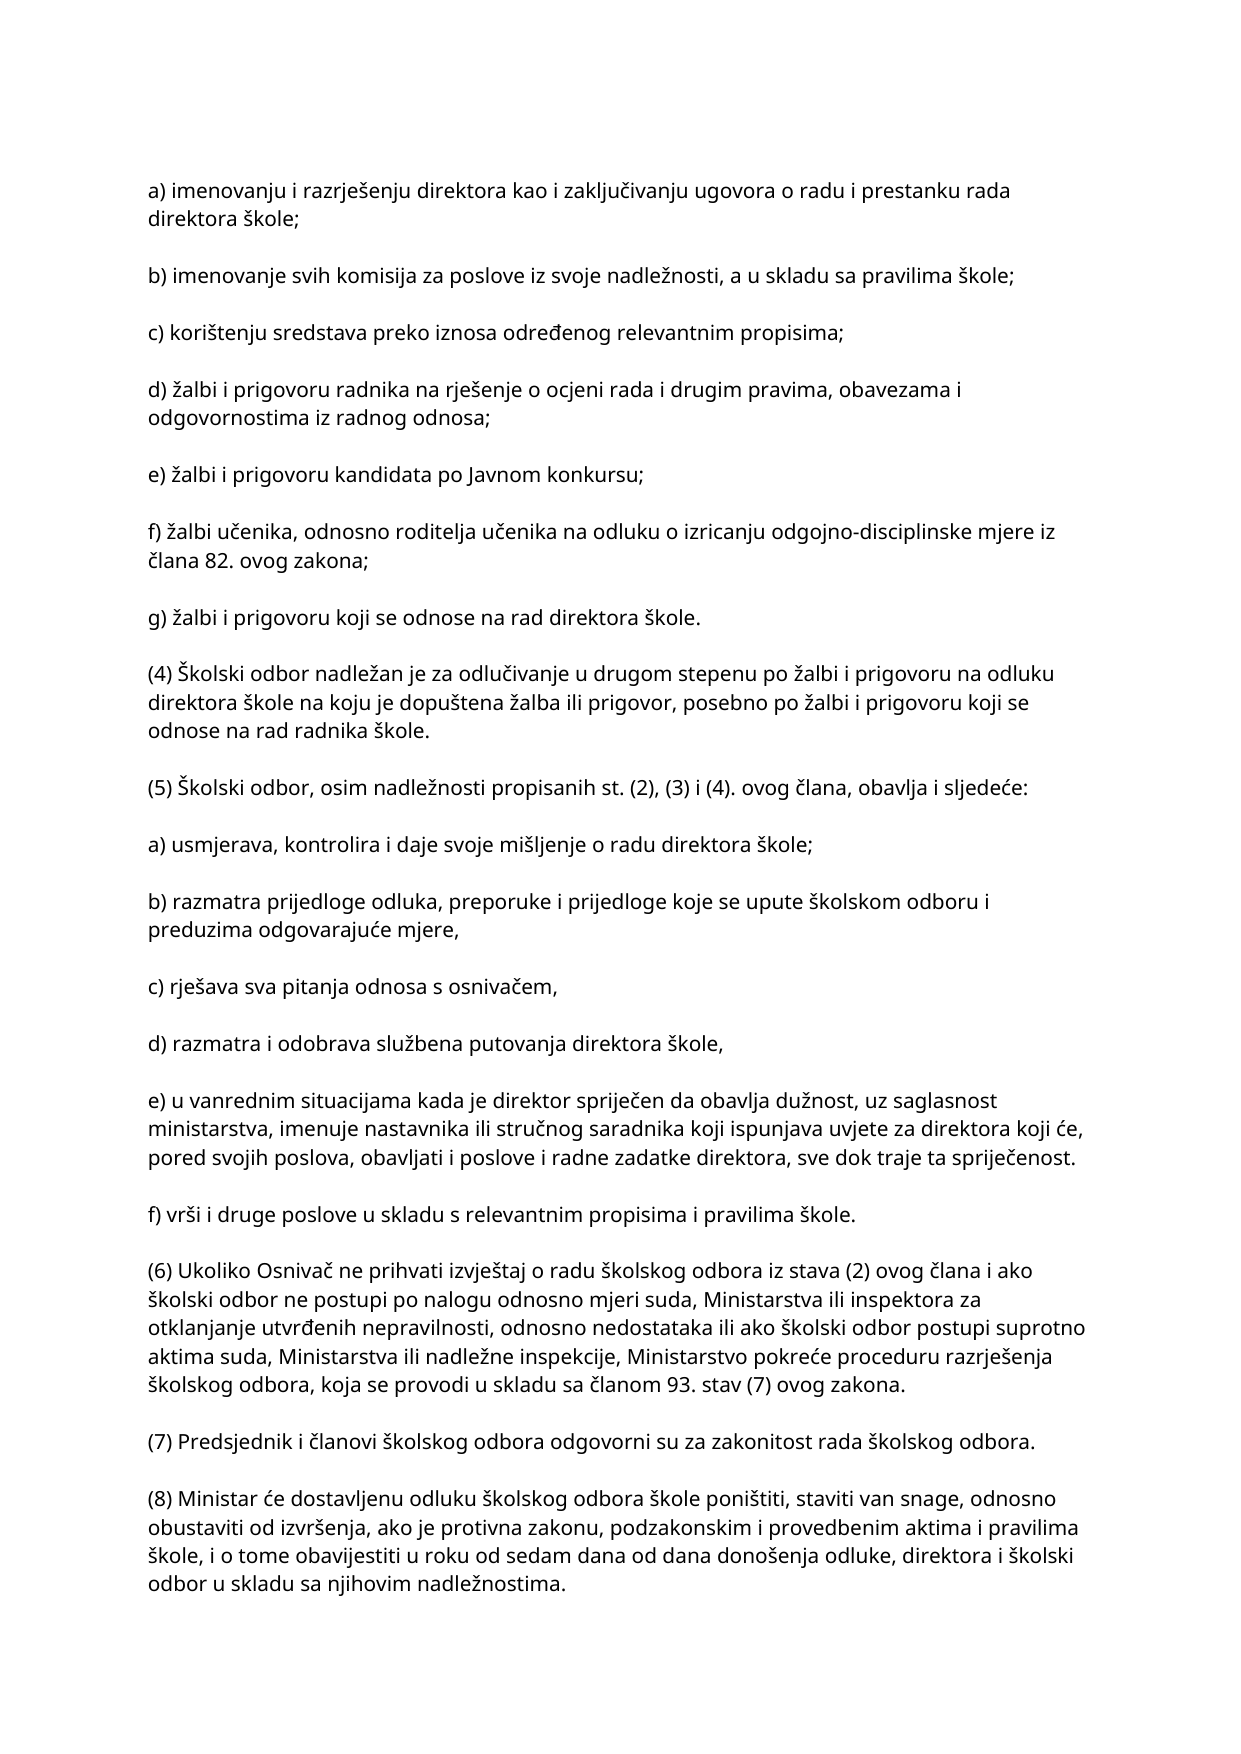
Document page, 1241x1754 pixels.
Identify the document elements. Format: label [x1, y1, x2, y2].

text [148, 148, 1093, 1598]
